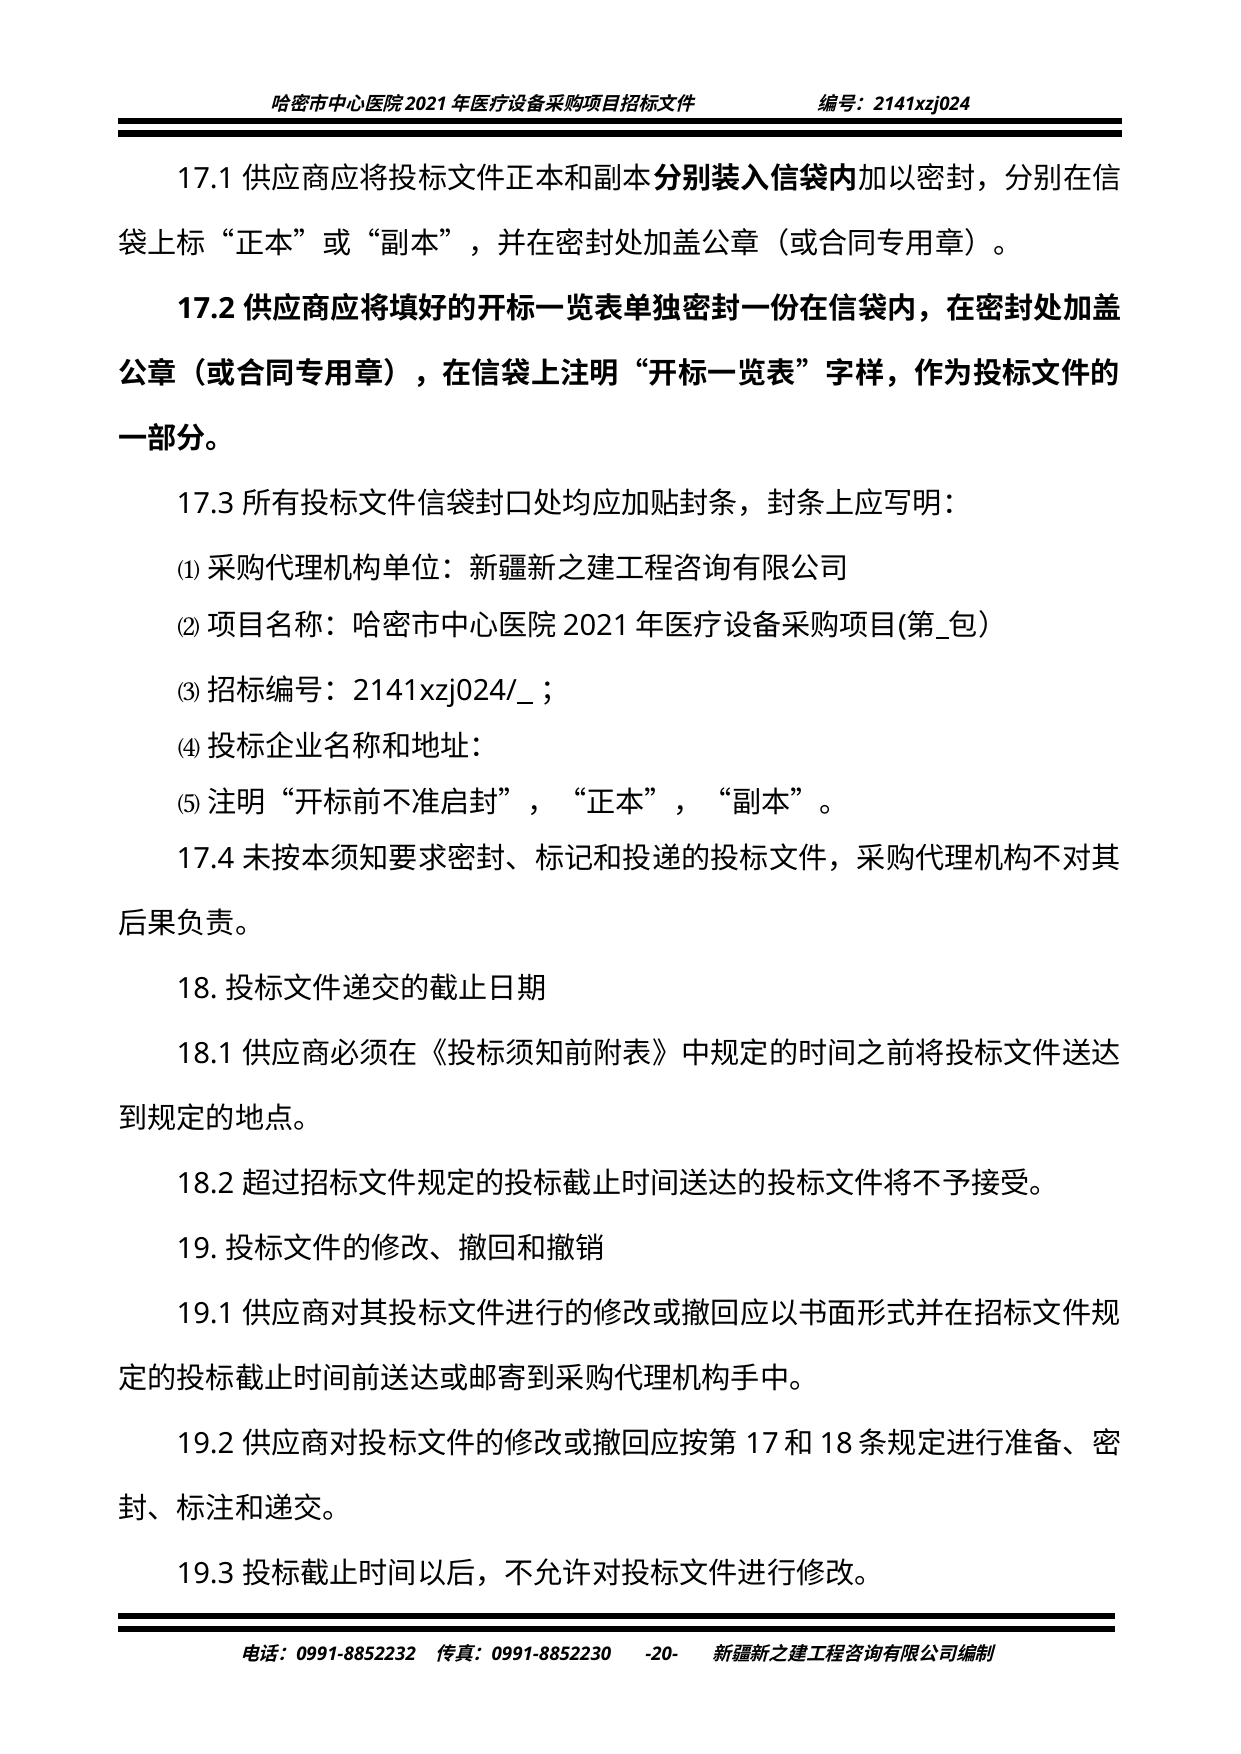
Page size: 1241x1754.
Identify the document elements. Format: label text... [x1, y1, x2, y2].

text ⑸注明“开标前不准启封”，“正本”，“副本”。 [118, 767, 1122, 824]
text 19. 投标文件的修改、撤回和撤销 [118, 1214, 1122, 1279]
text 18. 投标文件递交的截止日期 [118, 954, 1122, 1019]
text 19.2 供应商对投标文件的修改或撤回应按第17和18条规定进行准备、密封、标注和递交。 [118, 1409, 1122, 1539]
text 18.2 超过招标文件规定的投标截止时间送达的投标文件将不予接受。 [118, 1149, 1122, 1214]
text 17.2 供应商应将填好的开标一览表单独密封一份在信袋内，在密封处加盖公章（或合同专用章），在信袋上注明“开标一览表”字样，作为投标文件的一部分。 [118, 274, 1122, 469]
text 19.3 投标截止时间以后，不允许对投标文件进行修改。 [118, 1539, 1122, 1604]
text 17.4 未按本须知要求密封、标记和投递的投标文件，采购代理机构不对其后果负责。 [118, 824, 1122, 954]
text 17.1 供应商应将投标文件正本和副本分别装入信袋内加以密封，分别在信袋上标“正本”或“副本”，并在密封处加盖公章（或合同专用章）。 [118, 144, 1122, 274]
text ⑷投标企业名称和地址： [118, 711, 1122, 767]
text ⑶招标编号：2141xzj024/ ； [118, 655, 1122, 711]
text ⑴采购代理机构单位：新疆新之建工程咨询有限公司 [118, 534, 1122, 590]
text 18.1 供应商必须在《投标须知前附表》中规定的时间之前将投标文件送达到规定的地点。 [118, 1019, 1122, 1149]
text 17.3 所有投标文件信袋封口处均应加贴封条，封条上应写明： [118, 469, 1122, 534]
text ⑵项目名称：哈密市中心医院2021年医疗设备采购项目(第 包） [118, 590, 1122, 655]
text 19.1 供应商对其投标文件进行的修改或撤回应以书面形式并在招标文件规定的投标截止时间前送达或邮寄到采购代理机构手中。 [118, 1279, 1122, 1409]
